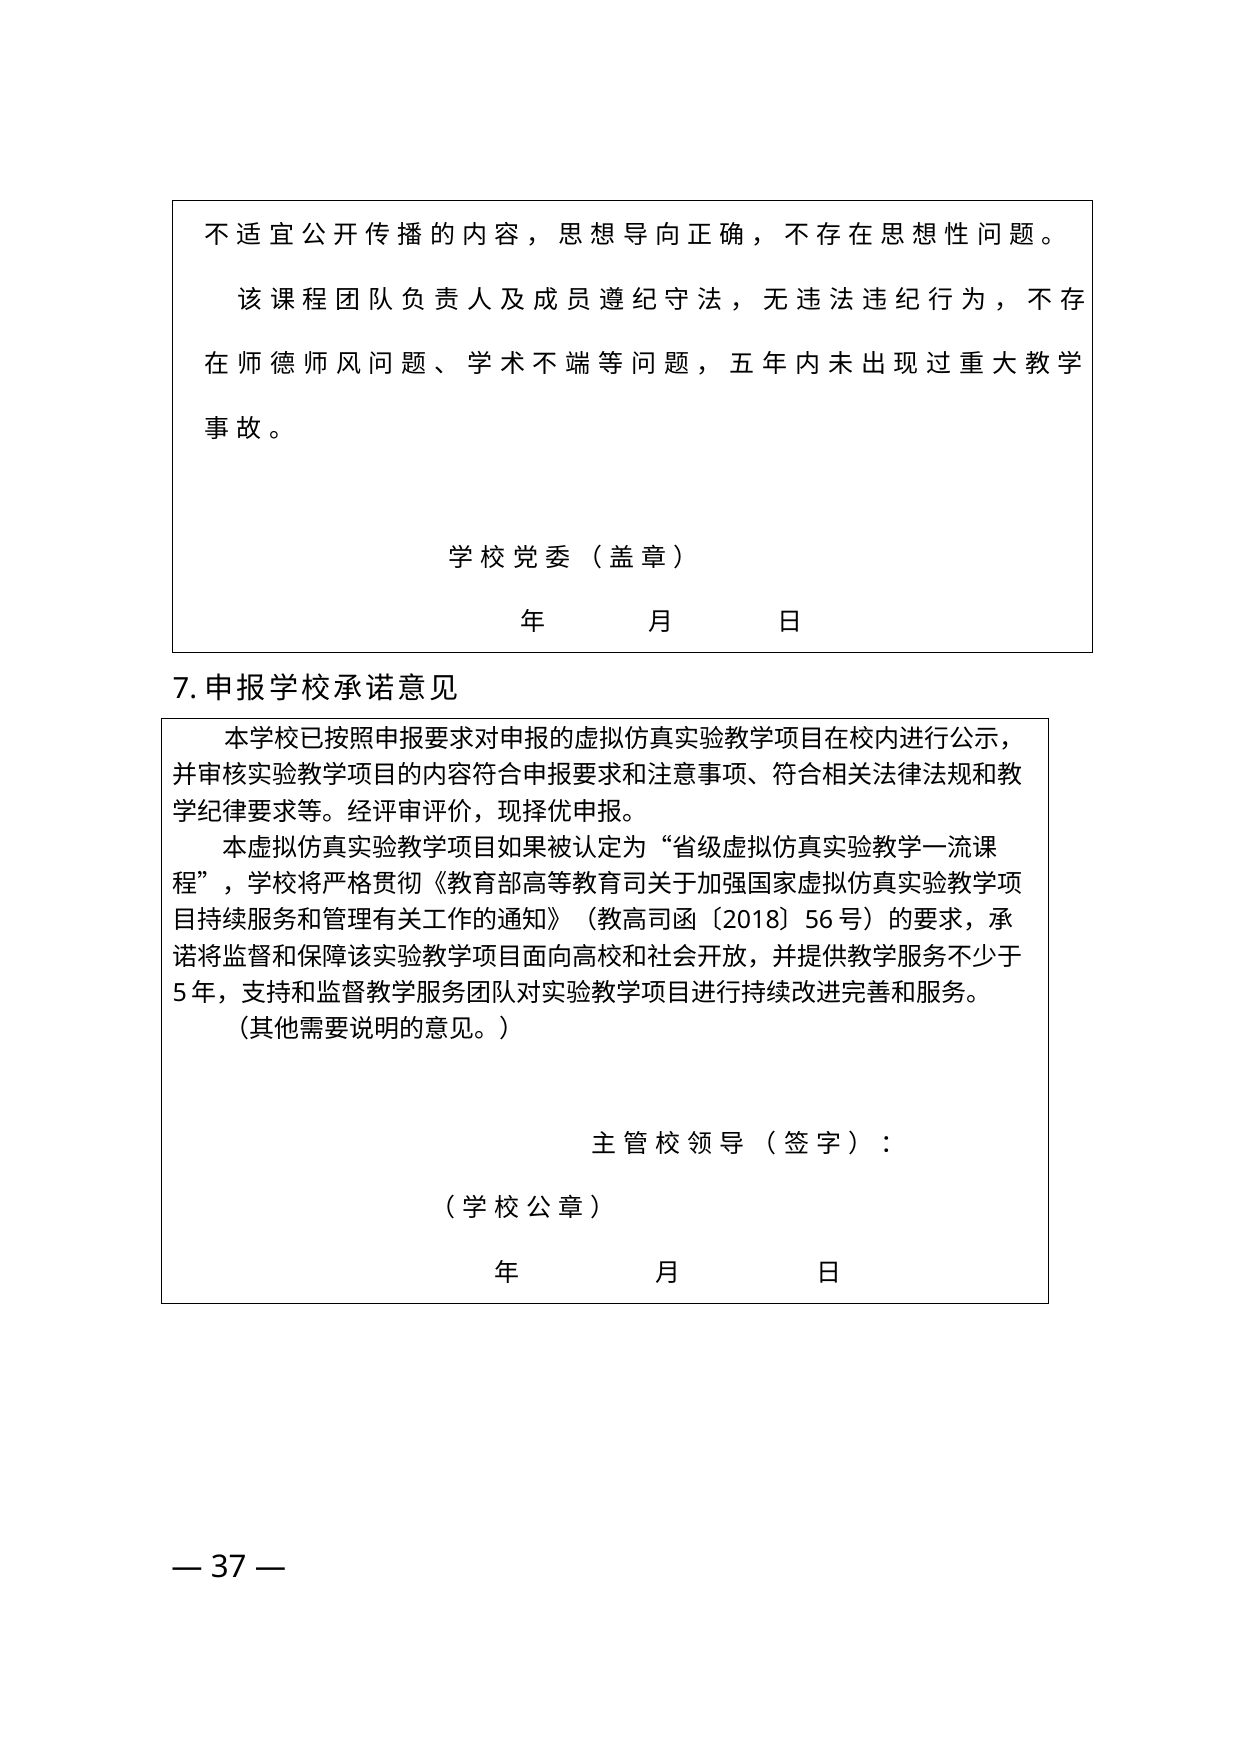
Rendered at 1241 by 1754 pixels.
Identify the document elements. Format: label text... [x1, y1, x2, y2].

table_header 本学校已按照申报要求对申报的虚拟仿真实验教学项目在校内进行公示，并审核实验教学项目的内容符合申报要求和注意事项、符合相关法律法规和教学纪律要求等。经评审评价，现择优申报。 本虚拟仿真实验教学项目如果被认定为“省级虚拟仿真实验教学一流课程”，学校将严格贯彻《教育部高等教育司关于加强国家虚拟仿真实验教学项目持续服务和管理有关工作的通知》（教高司函〔2018〕56号）的要求，承诺将监督和保障该实验教学项目面向高校和社会开放，并提供教学服务不少于5年，支持和监督教学服务团队对实验教学项目进行持续改进完善和服务。 （其他需要说明的意见。） 主管校领导（签字）： （学校公章） 年 月 日 [162, 719, 1048, 1303]
text 7.申报学校承诺意见 [172, 653, 1074, 718]
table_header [173, 201, 1092, 652]
